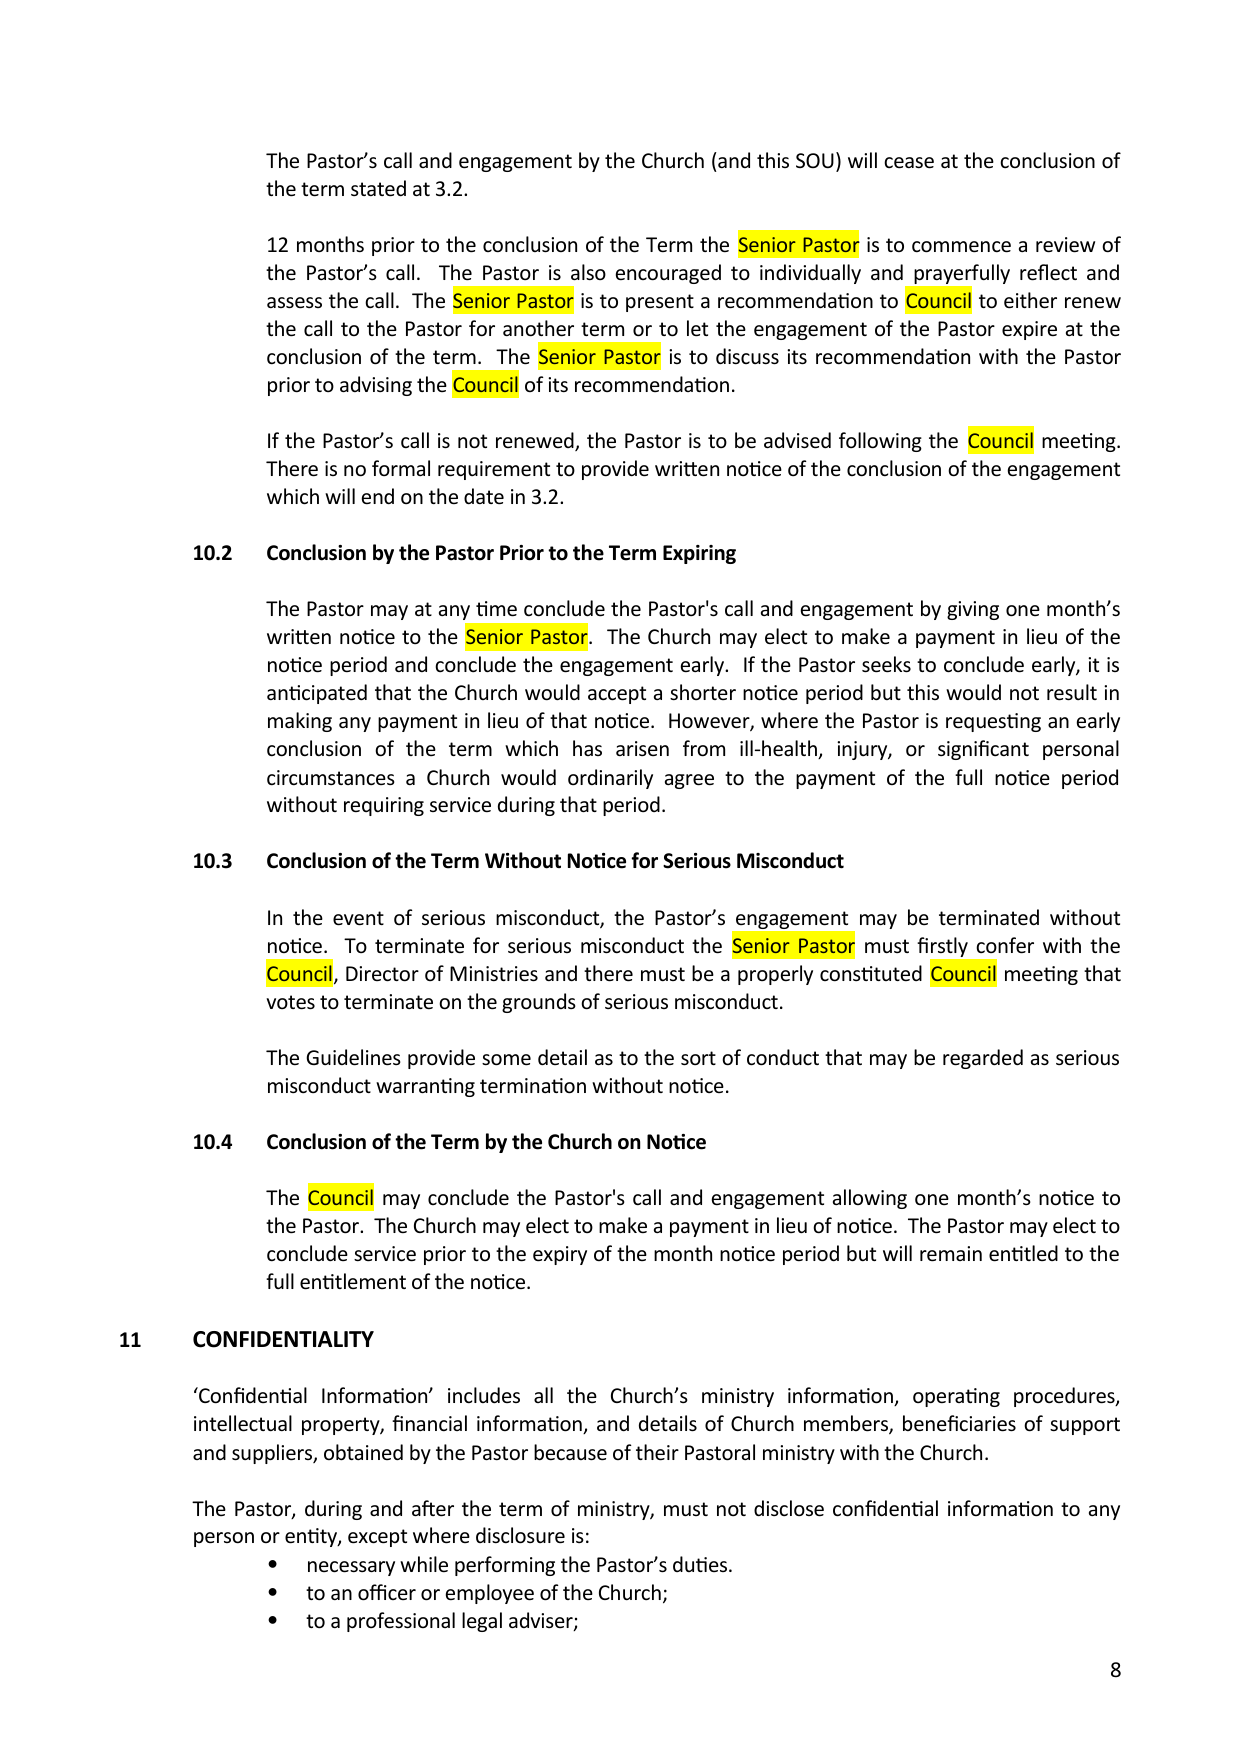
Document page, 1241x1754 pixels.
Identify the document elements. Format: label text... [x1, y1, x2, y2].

text The Guidelines provide some detail as to the sort of conduct that may be regarded as serious misconduct warranting termination without notice. [266, 1043, 1121, 1099]
text The Pastor’s call and engagement by the Church (and this SOU) will cease at the conclusion of the term stated at 3.2. [266, 146, 1121, 202]
text The Pastor may at any time conclude the Pastor's call and engagement by giving one month’s written notice to the Senior Pastor. The Church may elect to make a payment in lieu of the notice period and conclude the engagement early. If the Pastor seeks to conclude early, it is anticipated that the Church would accept a shorter notice period but this would not result in making any payment in lieu of that notice. However, where the Pastor is requesting an early conclusion of the term which has arisen from ill-health, injury, or significant personal circumstances a Church would ordinarily agree to the payment of the full notice period without requiring service during that period. [266, 594, 1121, 819]
text The Council may conclude the Pastor's call and engagement allowing one month’s notice to the Pastor. The Church may elect to make a payment in lieu of notice. The Pastor may elect to conclude service prior to the expiry of the month notice period but will remain entitled to the full entitlement of the notice. [266, 1183, 1121, 1295]
list to a professional legal adviser; [269, 1606, 1121, 1634]
list Conclusion of the Term Without Notice for Serious Misconduct [192, 847, 1121, 875]
list Conclusion by the Pastor Prior to the Term Expiring [192, 538, 1121, 566]
text 12 months prior to the conclusion of the Term the Senior Pastor is to commence a review of the Pastor’s call. The Pastor is also encouraged to individually and prayerfully reflect and assess the call. The Senior Pastor is to present a recommendation to Council to either renew the call to the Pastor for another term or to let the engagement of the Pastor expire at the conclusion of the term. The Senior Pastor is to discuss its recommendation with the Pastor prior to advising the Council of its recommendation. [266, 230, 1121, 398]
text The Pastor, during and after the term of ministry, must not disclose confidential information to any person or entity, except where disclosure is: [192, 1494, 1121, 1550]
list necessary while performing the Pastor’s duties. [269, 1550, 1121, 1578]
list to an officer or employee of the Church; [269, 1578, 1121, 1606]
list Conclusion of the Term by the Church on Notice [192, 1127, 1121, 1155]
list CONFIDENTIALITY ‘Confidential Information’ includes all the Church’s ministry information, operating procedures, intellectual property, financial information, and details of Church members, beneficiaries of support and suppliers, obtained by the Pastor because of their Pastoral ministry with the Church. [119, 1323, 1121, 1466]
text If the Pastor’s call is not renewed, the Pastor is to be advised following the Council meeting. There is no formal requirement to provide written notice of the conclusion of the engagement which will end on the date in 3.2. [266, 426, 1121, 510]
text In the event of serious misconduct, the Pastor’s engagement may be terminated without notice. To terminate for serious misconduct the Senior Pastor must firstly confer with the Council, Director of Ministries and there must be a properly constituted Council meeting that votes to terminate on the grounds of serious misconduct. [266, 903, 1121, 1015]
